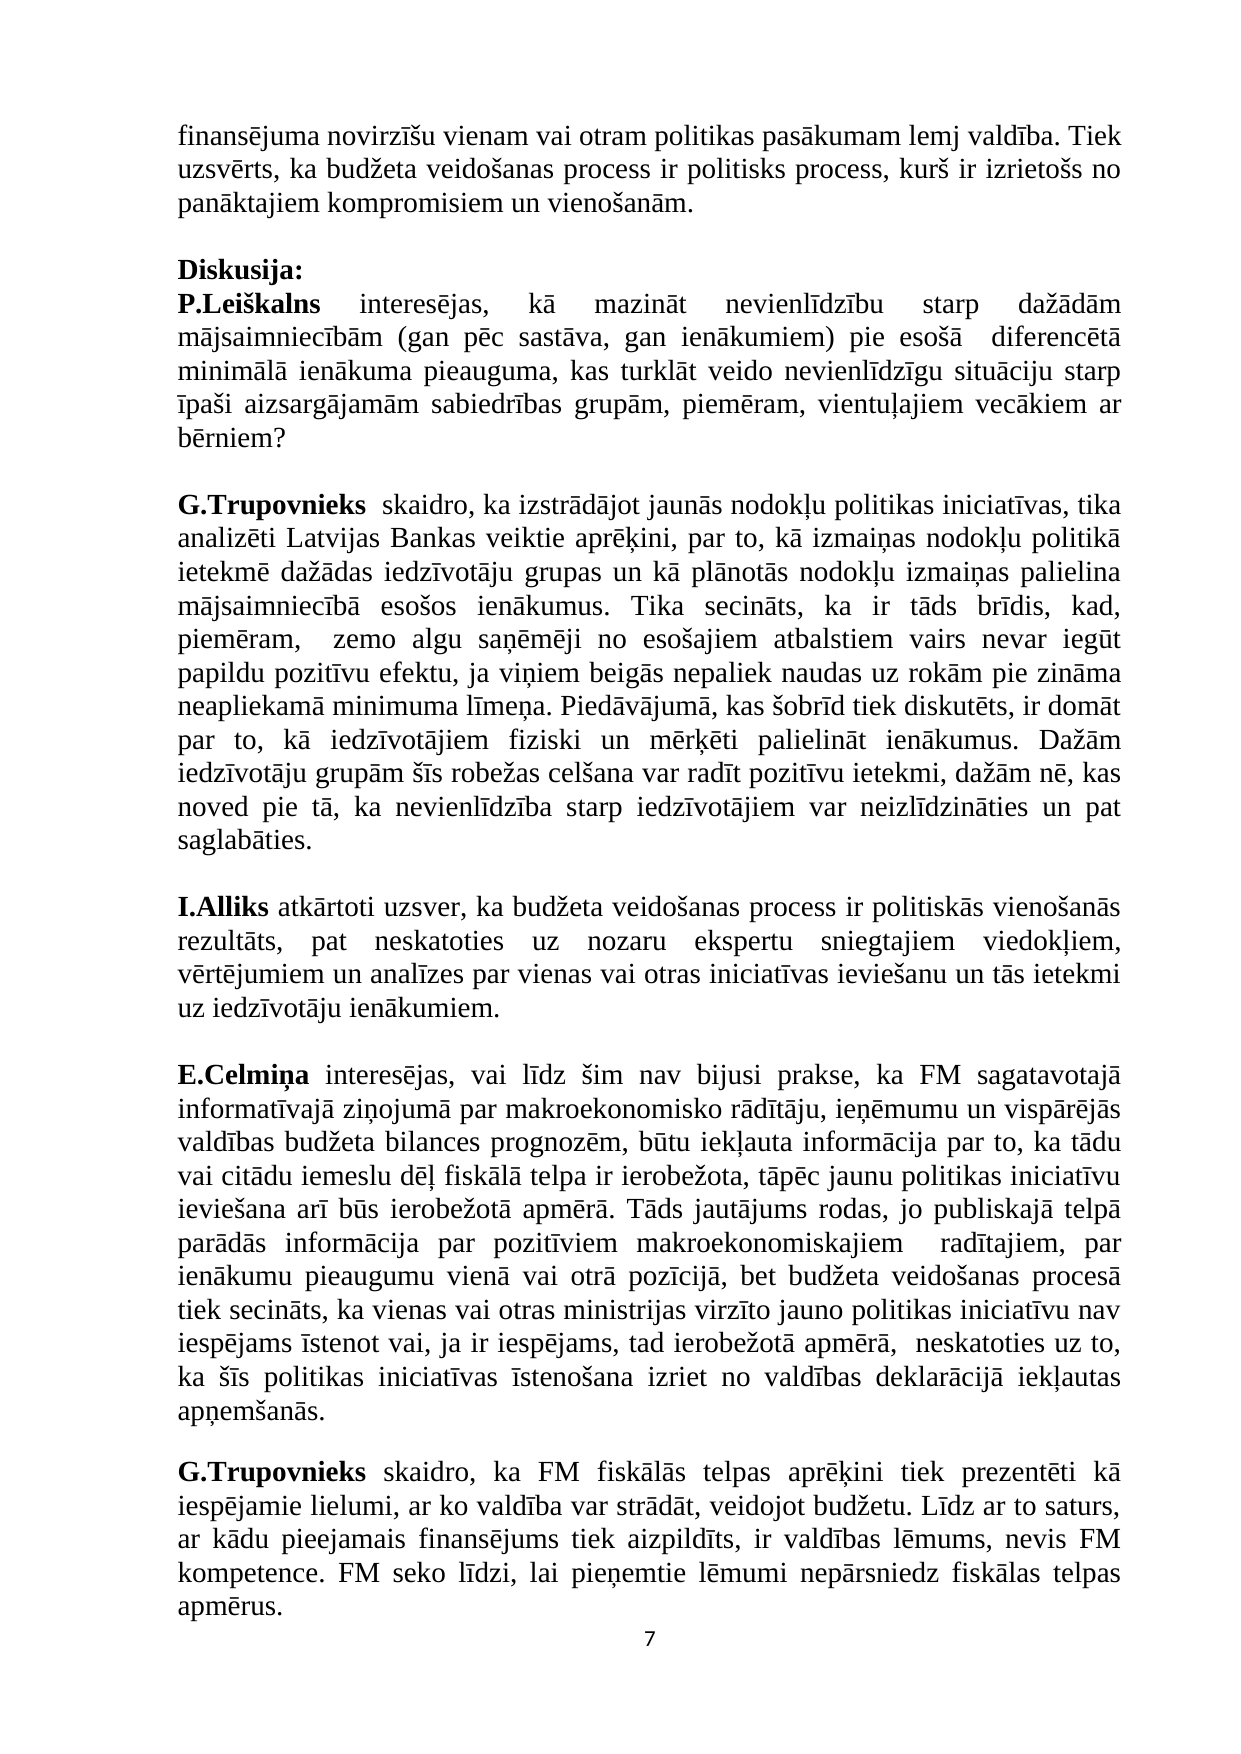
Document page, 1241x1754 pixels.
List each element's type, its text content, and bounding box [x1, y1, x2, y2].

text P.Leiškalns interesējas, kā mazināt nevienlīdzību starp dažādām mājsaimniecībām (gan pēc sastāva, gan ienākumiem) pie esošā diferencētā minimālā ienākuma pieauguma, kas turklāt veido nevienlīdzīgu situāciju starp īpaši aizsargājamām sabiedrības grupām, piemēram, vientuļajiem vecākiem ar bērniem? [177, 286, 1122, 453]
text Diskusija: [177, 252, 1122, 286]
text G.Trupovnieks skaidro, ka FM fiskālās telpas aprēķini tiek prezentēti kā iespējamie lielumi, ar ko valdība var strādāt, veidojot budžetu. Līdz ar to saturs, ar kādu pieejamais finansējums tiek aizpildīts, ir valdības lēmums, nevis FM kompetence. FM seko līdzi, lai pieņemtie lēmumi nepārsniedz fiskālas telpas apmērus. [177, 1454, 1122, 1622]
text I.Alliks atkārtoti uzsver, ka budžeta veidošanas process ir politiskās vienošanās rezultāts, pat neskatoties uz nozaru ekspertu sniegtajiem viedokļiem, vērtējumiem un analīzes par vienas vai otras iniciatīvas ieviešanu un tās ietekmi uz iedzīvotāju ienākumiem. [177, 889, 1122, 1024]
text G.Trupovnieks skaidro, ka izstrādājot jaunās nodokļu politikas iniciatīvas, tika analizēti Latvijas Bankas veiktie aprēķini, par to, kā izmaiņas nodokļu politikā ietekmē dažādas iedzīvotāju grupas un kā plānotās nodokļu izmaiņas palielina mājsaimniecībā esošos ienākumus. Tika secināts, ka ir tāds brīdis, kad, piemēram, zemo algu saņēmēji no esošajiem atbalstiem vairs nevar iegūt papildu pozitīvu efektu, ja viņiem beigās nepaliek naudas uz rokām pie zināma neapliekamā minimuma līmeņa. Piedāvājumā, kas šobrīd tiek diskutēts, ir domāt par to, kā iedzīvotājiem fiziski un mērķēti palielināt ienākumus. Dažām iedzīvotāju grupām šīs robežas celšana var radīt pozitīvu ietekmi, dažām nē, kas noved pie tā, ka nevienlīdzība starp iedzīvotājiem var neizlīdzināties un pat saglabāties. [177, 487, 1122, 856]
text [177, 118, 1122, 219]
text E.Celmiņa interesējas, vai līdz šim nav bijusi prakse, ka FM sagatavotajā informatīvajā ziņojumā par makroekonomisko rādītāju, ieņēmumu un vispārējās valdības budžeta bilances prognozēm, būtu iekļauta informācija par to, ka tādu vai citādu iemeslu dēļ fiskālā telpa ir ierobežota, tāpēc jaunu politikas iniciatīvu ieviešana arī būs ierobežotā apmērā. Tāds jautājums rodas, jo publiskajā telpā parādās informācija par pozitīviem makroekonomiskajiem radītajiem, par ienākumu pieaugumu vienā vai otrā pozīcijā, bet budžeta veidošanas procesā tiek secināts, ka vienas vai otras ministrijas virzīto jauno politikas iniciatīvu nav iespējams īstenot vai, ja ir iespējams, tad ierobežotā apmērā, neskatoties uz to, ka šīs politikas iniciatīvas īstenošana izriet no valdības deklarācijā iekļautas apņemšanās. [177, 1057, 1122, 1426]
